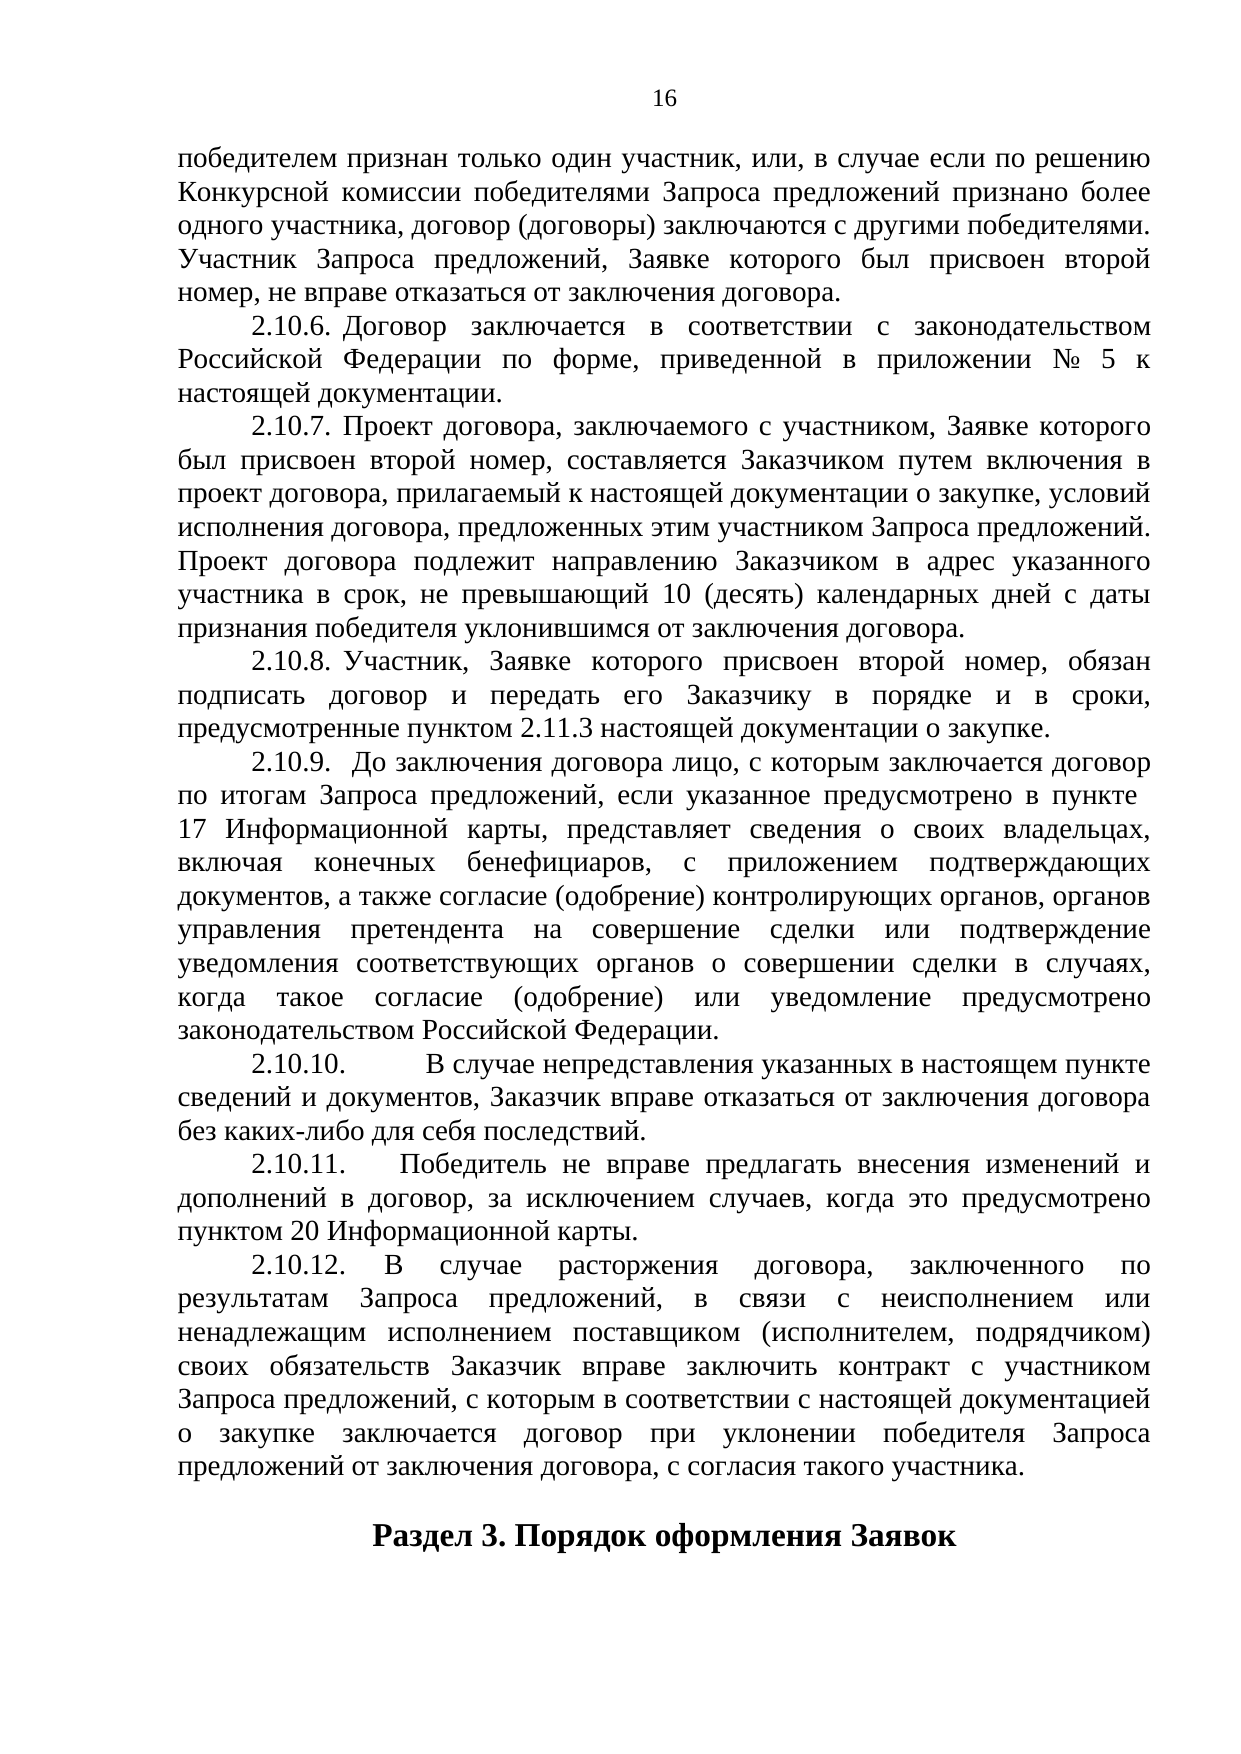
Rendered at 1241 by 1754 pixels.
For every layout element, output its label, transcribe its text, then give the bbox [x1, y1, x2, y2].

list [177, 140, 1152, 308]
list До заключения договора лицо, с которым заключается договор по итогам Запроса предложений, если указанное предусмотрено в пункте 17 Информационной карты, представляет сведения о своих владельцах, включая конечных бенефициаров, с приложением подтверждающих документов, а также согласие (одобрение) контролирующих органов, органов управления претендента на совершение сделки или подтверждение уведомления соответствующих органов о совершении сделки в случаях, когда такое согласие (одобрение) или уведомление предусмотрено законодательством Российской Федерации. [177, 744, 1152, 1046]
list Проект договора, заключаемого с участником, Заявке которого был присвоен второй номер, составляется Заказчиком путем включения в проект договора, прилагаемый к настоящей документации о закупке, условий исполнения договора, предложенных этим участником Запроса предложений. Проект договора подлежит направлению Заказчиком в адрес указанного участника в срок, не превышающий 10 (десять) календарных дней с даты признания победителя уклонившимся от заключения договора. [177, 408, 1152, 643]
list В случае расторжения договора, заключенного по результатам Запроса предложений, в связи с неисполнением или ненадлежащим исполнением поставщиком (исполнителем, подрядчиком) своих обязательств Заказчик вправе заключить контракт с участником Запроса предложений, с которым в соответствии с настоящей документацией о закупке заключается договор при уклонении победителя Запроса предложений от заключения договора, с согласия такого участника. [177, 1247, 1152, 1482]
text Раздел 3. Порядок оформления Заявок [177, 1515, 1152, 1554]
list Договор заключается в соответствии с законодательством Российской Федерации по форме, приведенной в приложении № 5 к настоящей документации. [177, 308, 1152, 408]
list Участник, Заявке которого присвоен второй номер, обязан подписать договор и передать его Заказчику в порядке и в сроки, предусмотренные пунктом 2.11.3 настоящей документации о закупке. [177, 643, 1152, 744]
list Победитель не вправе предлагать внесения изменений и дополнений в договор, за исключением случаев, когда это предусмотрено пунктом 20 Информационной карты. [177, 1146, 1152, 1247]
list В случае непредставления указанных в настоящем пункте сведений и документов, Заказчик вправе отказаться от заключения договора без каких-либо для себя последствий. [177, 1046, 1152, 1146]
